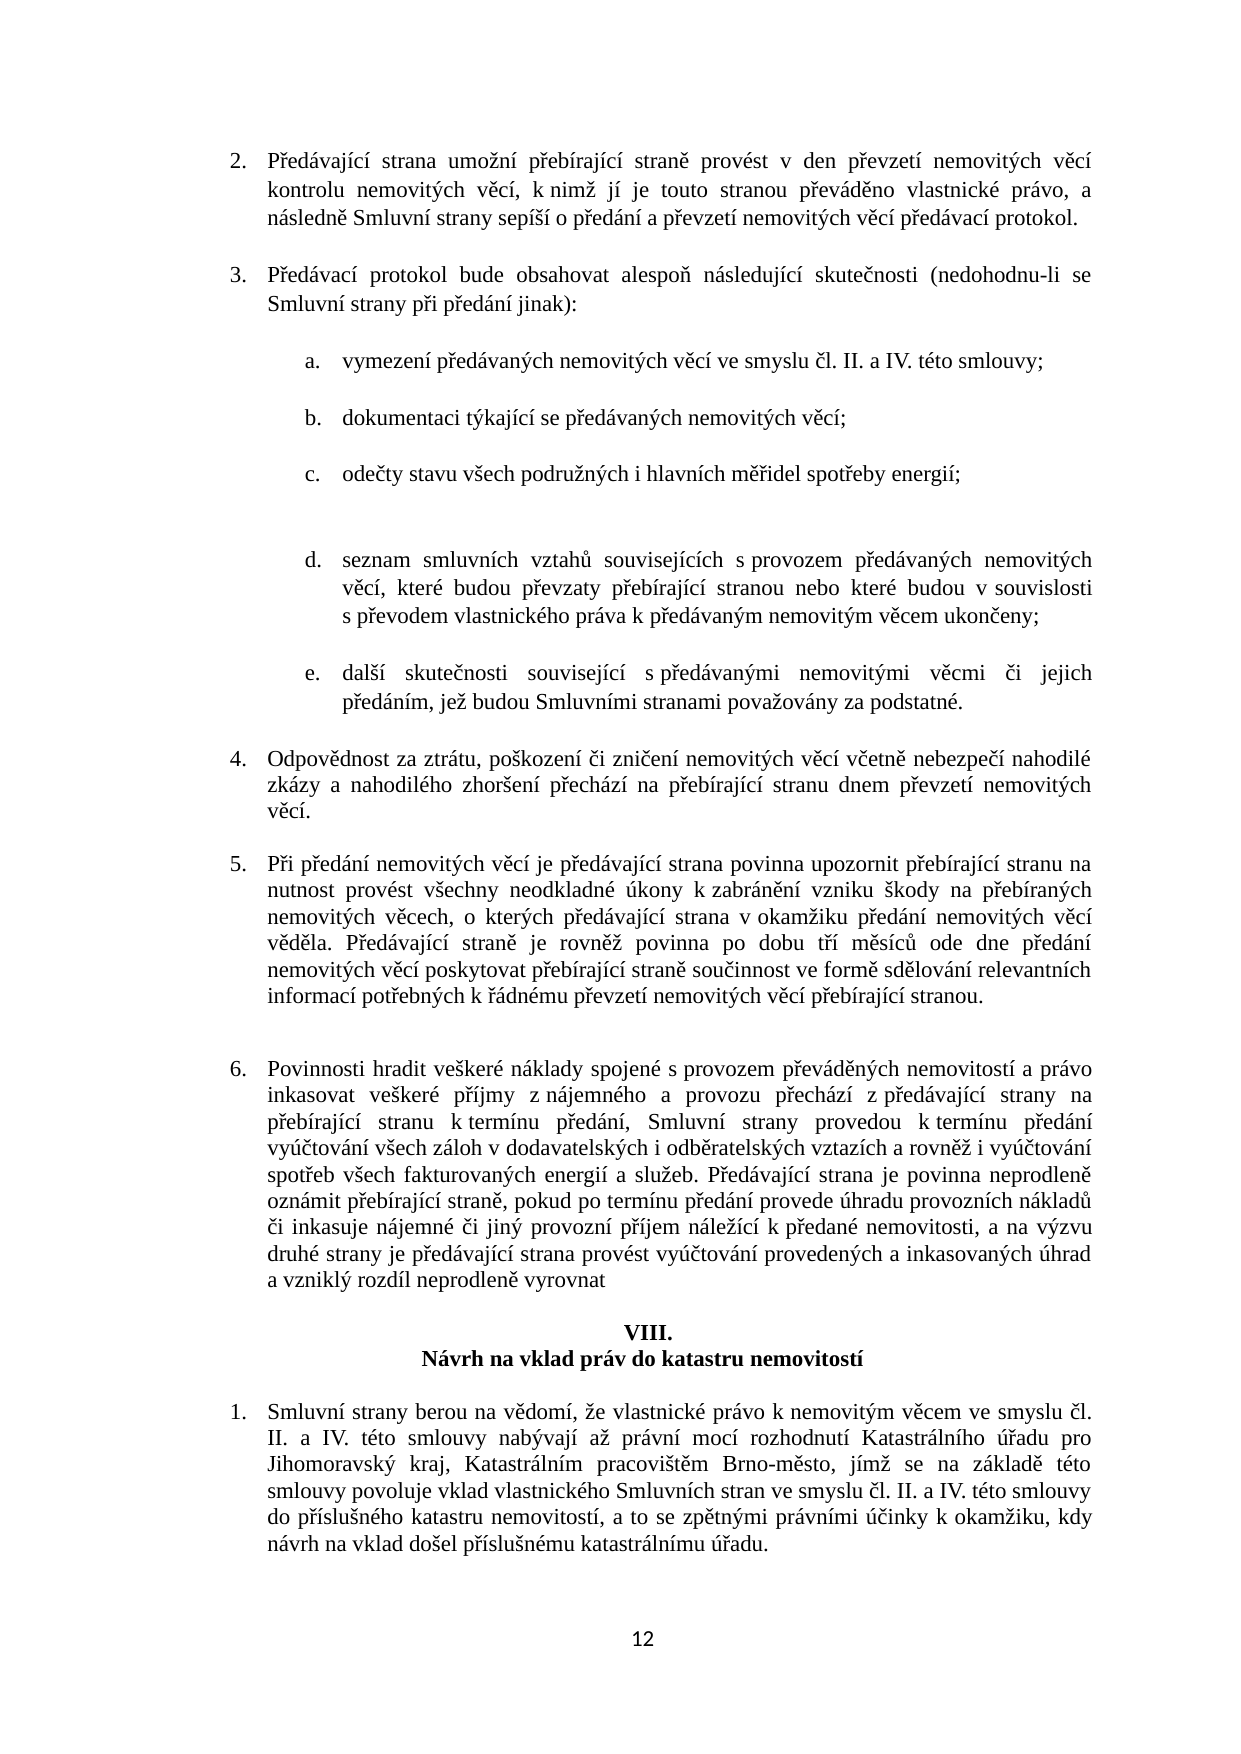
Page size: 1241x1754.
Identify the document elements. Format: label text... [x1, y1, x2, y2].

list Předávací protokol bude obsahovat alespoň následující skutečnosti (nedohodnu-li se Smluvní strany při předání jinak): [229, 261, 1093, 316]
list Odpovědnost za ztrátu, poškození či zničení nemovitých věcí včetně nebezpečí nahodilé zkázy a nahodilého zhoršení přechází na přebírající stranu dnem převzetí nemovitých věcí. [229, 745, 1093, 824]
list odečty stavu všech podružných i hlavních měřidel spotřeby energií; [304, 460, 1093, 487]
list vymezení předávaných nemovitých věcí ve smyslu čl. II. a IV. této smlouvy; [304, 347, 1093, 373]
list seznam smluvních vztahů souvisejících s provozem předávaných nemovitých věcí, které budou převzaty přebírající stranou nebo které budou v souvislosti s převodem vlastnického práva k předávaným nemovitým věcem ukončeny; [304, 546, 1093, 629]
list Předávající strana umožní přebírající straně provést v den převzetí nemovitých věcí kontrolu nemovitých věcí, k nimž jí je touto stranou převáděno vlastnické právo, a následně Smluvní strany sepíší o předání a převzetí nemovitých věcí předávací protokol. [229, 148, 1093, 231]
text Návrh na vklad práv do katastru nemovitostí [192, 1345, 1093, 1371]
list další skutečnosti související s předávanými nemovitými věcmi či jejich předáním, jež budou Smluvními stranami považovány za podstatné. [304, 659, 1093, 714]
list dokumentaci týkající se předávaných nemovitých věcí; [304, 403, 1093, 430]
list Smluvní strany berou na vědomí, že vlastnické právo k nemovitým věcem ve smyslu čl. II. a IV. této smlouvy nabývají až právní mocí rozhodnutí Katastrálního úřadu pro Jihomoravský kraj, Katastrálním pracovištěm Brno-město, jímž se na základě této smlouvy povoluje vklad vlastnického Smluvních stran ve smyslu čl. II. a IV. této smlouvy do příslušného katastru nemovitostí, a to se zpětnými právními účinky k okamžiku, kdy návrh na vklad došel příslušnému katastrálnímu úřadu. [229, 1398, 1093, 1556]
list Při předání nemovitých věcí je předávající strana povinna upozornit přebírající stranu na nutnost provést všechny neodkladné úkony k zabránění vzniku škody na přebíraných nemovitých věcech, o kterých předávající strana v okamžiku předání nemovitých věcí věděla. Předávající straně je rovněž povinna po dobu tří měsíců ode dne předání nemovitých věcí poskytovat přebírající straně součinnost ve formě sdělování relevantních informací potřebných k řádnému převzetí nemovitých věcí přebírající stranou. [229, 850, 1093, 1008]
list Povinnosti hradit veškeré náklady spojené s provozem převáděných nemovitostí a právo inkasovat veškeré příjmy z nájemného a provozu přechází z předávající strany na přebírající stranu k termínu předání, Smluvní strany provedou k termínu předání vyúčtování všech záloh v dodavatelských i odběratelských vztazích a rovněž i vyúčtování spotřeb všech fakturovaných energií a služeb. Předávající strana je povinna neprodleně oznámit přebírající straně, pokud po termínu předání provede úhradu provozních nákladů či inkasuje nájemné či jiný provozní příjem náležící k předané nemovitosti, a na výzvu druhé strany je předávající strana provést vyúčtování provedených a inkasovaných úhrad a vzniklý rozdíl neprodleně vyrovnat [229, 1055, 1093, 1292]
